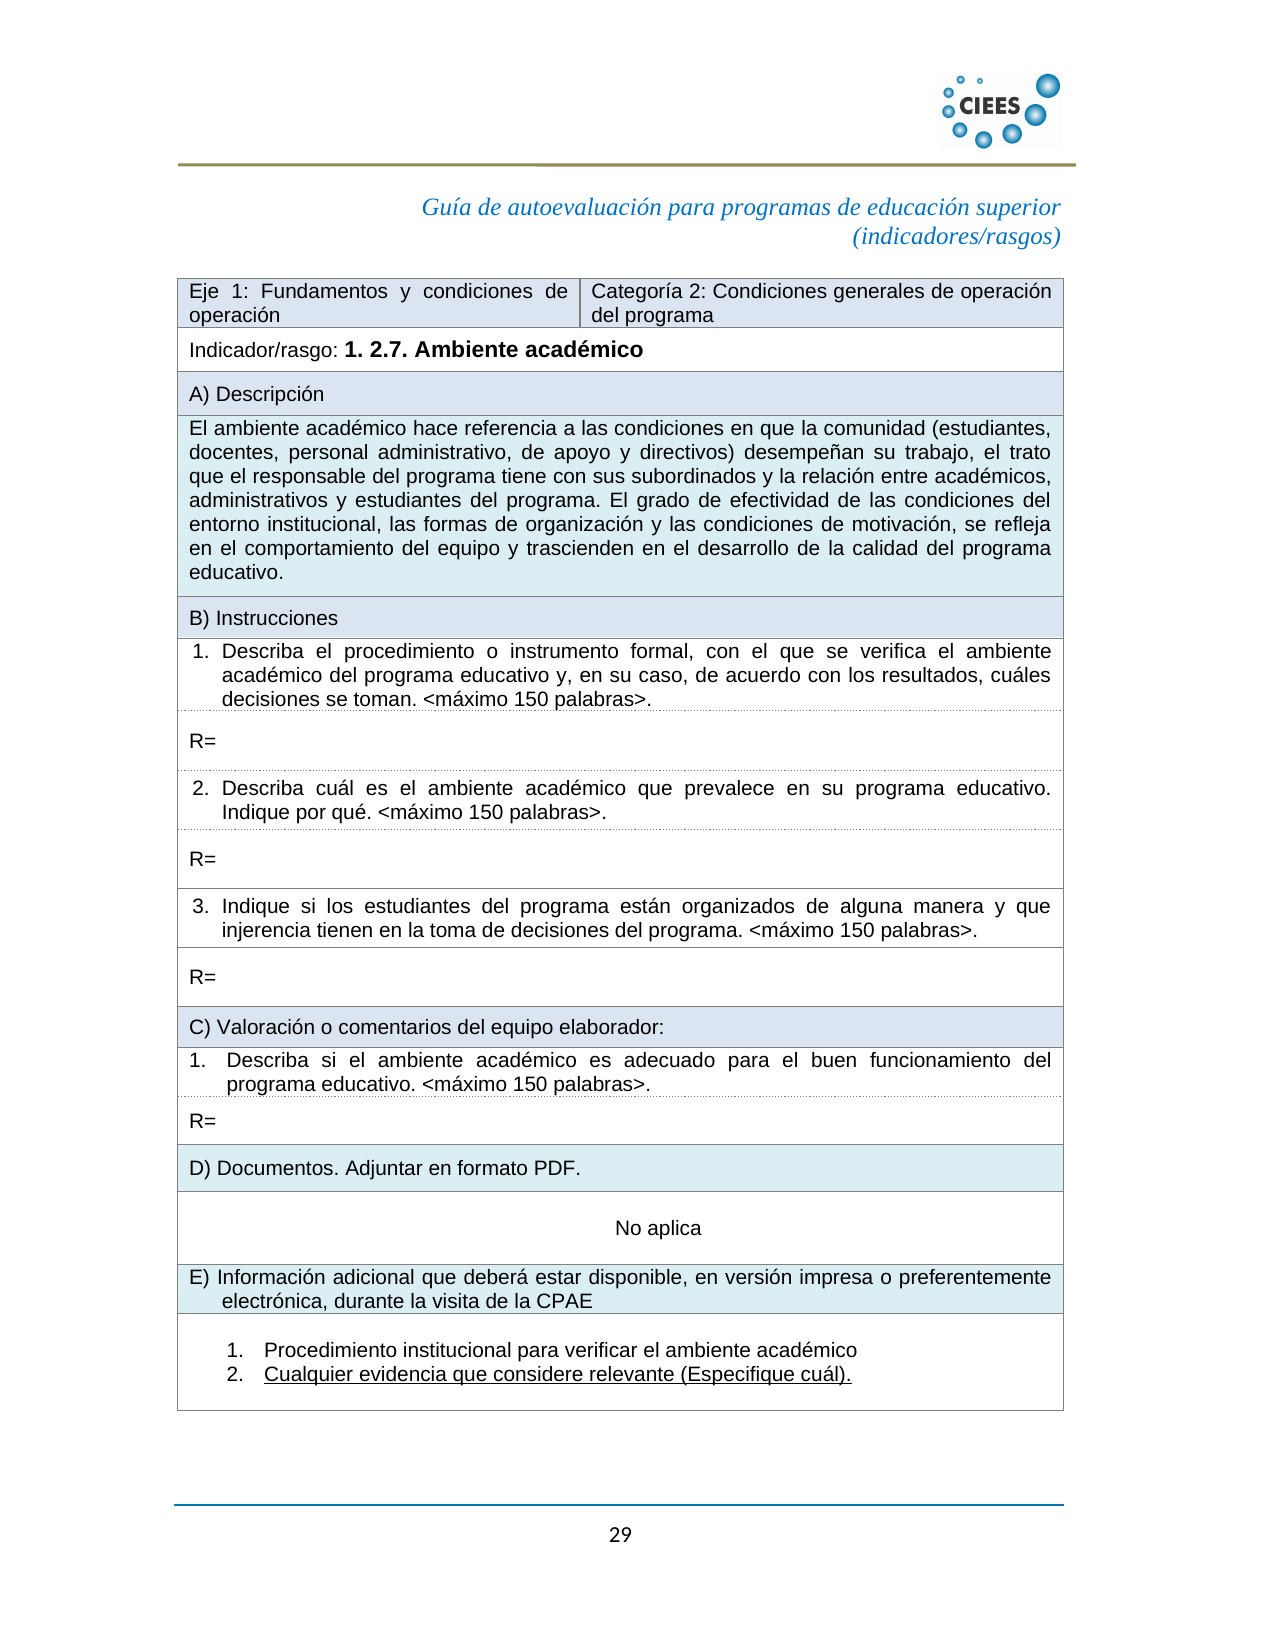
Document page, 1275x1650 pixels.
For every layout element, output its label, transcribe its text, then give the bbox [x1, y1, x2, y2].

text (indicadores/rasgos) [177, 221, 1063, 249]
table_cell R= [178, 710, 1063, 769]
table_header Categoría 2: Condiciones generales de operación del programa [581, 279, 1063, 327]
table_cell El ambiente académico hace referencia a las condiciones en que la comunidad (estudiantes, docentes, personal administrativo, de apoyo y directivos) desempeñan su trabajo, el trato que el responsable del programa tiene con sus subordinados y la relación entre académicos, administrativos y estudiantes del programa. El grado de efectividad de las condiciones del entorno institucional, las formas de organización y las condiciones de motivación, se refleja en el comportamiento del equipo y trascienden en el desarrollo de la calidad del programa educativo. [178, 416, 1063, 596]
text Guía de autoevaluación para programas de educación superior [177, 192, 1063, 221]
table_cell B) Instrucciones [178, 597, 1063, 637]
table_cell D) Documentos. Adjuntar en formato PDF. [178, 1145, 1063, 1191]
table_cell Procedimiento institucional para verificar el ambiente académico Cualquier evidencia que considere relevante (Especifique cuál). [178, 1314, 1063, 1410]
table_cell C) Valoración o comentarios del equipo elaborador: [178, 1007, 1063, 1047]
table_cell A) Descripción [178, 372, 1063, 415]
table_cell R= [178, 829, 1063, 888]
table_cell R= [178, 948, 1063, 1006]
table_cell Describa si el ambiente académico es adecuado para el buen funcionamiento del programa educativo. <máximo 150 palabras>. [178, 1048, 1063, 1096]
table_cell Describa el procedimiento o instrumento formal, con el que se verifica el ambiente académico del programa educativo y, en su caso, de acuerdo con los resultados, cuáles decisiones se toman. <máximo 150 palabras>. [178, 639, 1063, 710]
table_cell E) Información adicional que deberá estar disponible, en versión impresa o preferentemente electrónica, durante la visita de la CPAE [178, 1265, 1063, 1313]
table_cell Describa cuál es el ambiente académico que prevalece en su programa educativo. Indique por qué. <máximo 150 palabras>. [178, 770, 1063, 828]
picture [939, 71, 1063, 151]
table_header Eje 1: Fundamentos y condiciones de operación [178, 279, 579, 327]
table_cell Indique si los estudiantes del programa están organizados de alguna manera y que injerencia tienen en la toma de decisiones del programa. <máximo 150 palabras>. [178, 889, 1063, 947]
table_cell R= [178, 1096, 1063, 1144]
table_cell Indicador/rasgo: 1. 2.7. Ambiente académico [178, 328, 1063, 371]
table_cell No aplica [178, 1192, 1063, 1264]
